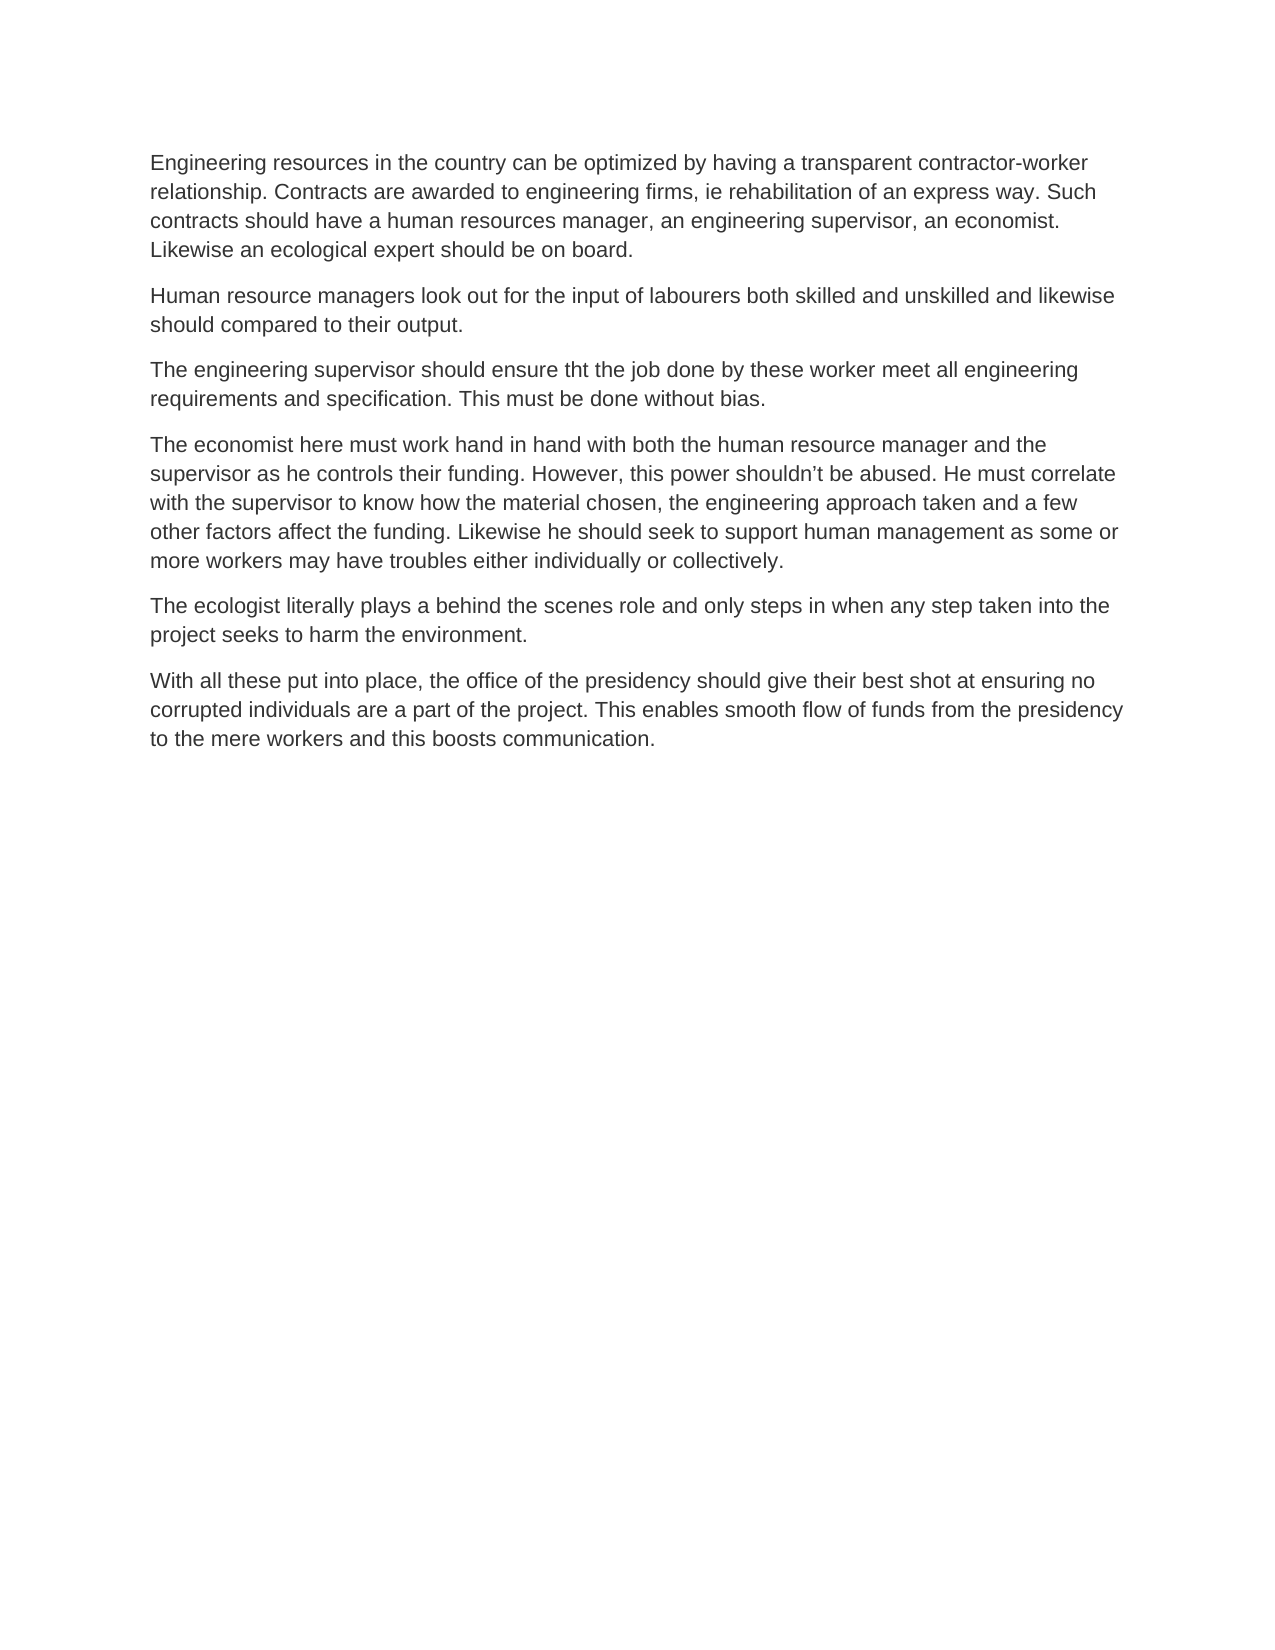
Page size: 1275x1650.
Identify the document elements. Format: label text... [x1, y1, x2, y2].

text Human resource managers look out for the input of labourers both skilled and unskilled and likewise should compared to their output. [150, 282, 1125, 337]
text The engineering supervisor should ensure tht the job done by these worker meet all engineering requirements and specification. This must be done without bias. [150, 357, 1125, 411]
text The ecologist literally plays a behind the scenes role and only steps in when any step taken into the project seeks to harm the environment. [150, 593, 1125, 647]
text The economist here must work hand in hand with both the human resource manager and the supervisor as he controls their funding. However, this power shouldn’t be abused. He must correlate with the supervisor to know how the material chosen, the engineering approach taken and a few other factors affect the funding. Likewise he should seek to support human management as some or more workers may have troubles either individually or collectively. [150, 432, 1125, 573]
text With all these put into place, the office of the presidency should give their best shot at ensuring no corrupted individuals are a part of the project. This enables smooth flow of funds from the presidency to the mere workers and this boosts communication. [150, 668, 1125, 751]
text Engineering resources in the country can be optimized by having a transparent contractor-worker relationship. Contracts are awarded to engineering firms, ie rehabilitation of an express way. Such contracts should have a human resources manager, an engineering supervisor, an economist. Likewise an ecological expert should be on board. [150, 150, 1125, 262]
